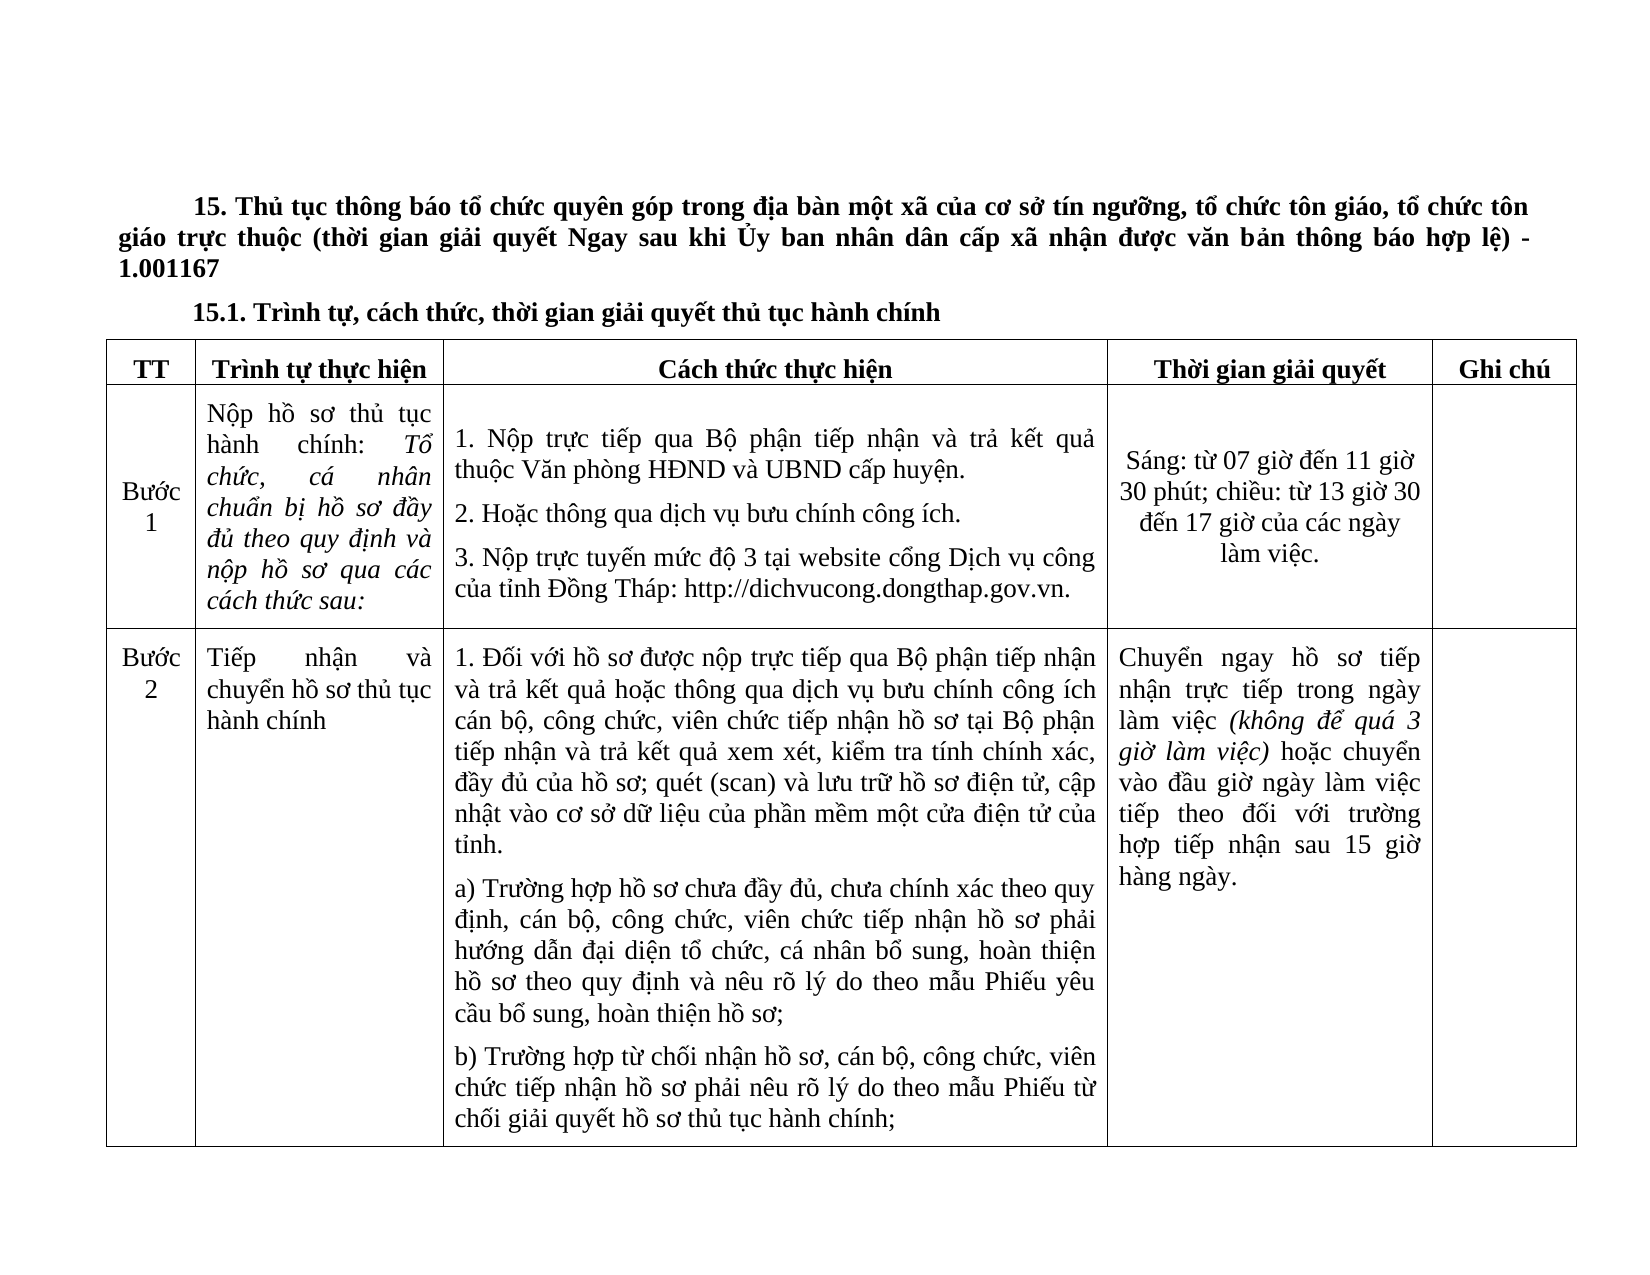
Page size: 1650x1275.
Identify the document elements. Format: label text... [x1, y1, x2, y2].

table_cell Bước 1 [107, 385, 195, 628]
table_header TT [107, 340, 195, 384]
table_cell [1433, 629, 1576, 1146]
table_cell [444, 629, 1107, 1146]
text 15. Thủ tục thông báo tổ chức quyên góp trong địa bàn một xã của cơ sở tín ngưỡng, tổ chức tôn giáo, tổ chức tôn giáo trực thuộc (thời gian giải quyết Ngay sau khi Ủy ban nhân dân cấp xã nhận được văn bản thông báo hợp lệ) - 1.001167 [118, 190, 1532, 283]
table_cell [1433, 385, 1576, 628]
table_cell Bước 2 [107, 629, 195, 1146]
table_header Cách thức thực hiện [444, 340, 1107, 384]
text 15.1. Trình tự, cách thức, thời gian giải quyết thủ tục hành chính [118, 296, 1532, 327]
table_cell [196, 629, 443, 1146]
table_header Ghi chú [1433, 340, 1576, 384]
table_cell Sáng: từ 07 giờ đến 11 giờ 30 phút; chiều: từ 13 giờ 30 đến 17 giờ của các ngày làm việc. [1108, 385, 1432, 628]
table_cell 1. Nộp trực tiếp qua Bộ phận tiếp nhận và trả kết quả thuộc Văn phòng HĐND và UBND cấp huyện. 2. Hoặc thông qua dịch vụ bưu chính công ích. 3. Nộp trực tuyến mức độ 3 tại website cổng Dịch vụ công của tỉnh Đồng Tháp: http://dichvucong.dongthap.gov.vn. [444, 385, 1107, 628]
table_cell Nộp hồ sơ thủ tục hành chính: Tổ chức, cá nhân chuẩn bị hồ sơ đầy đủ theo quy định và nộp hồ sơ qua các cách thức sau: [196, 385, 443, 628]
table_header Thời gian giải quyết [1108, 340, 1432, 384]
table_header Trình tự thực hiện [196, 340, 443, 384]
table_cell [1108, 629, 1432, 1146]
